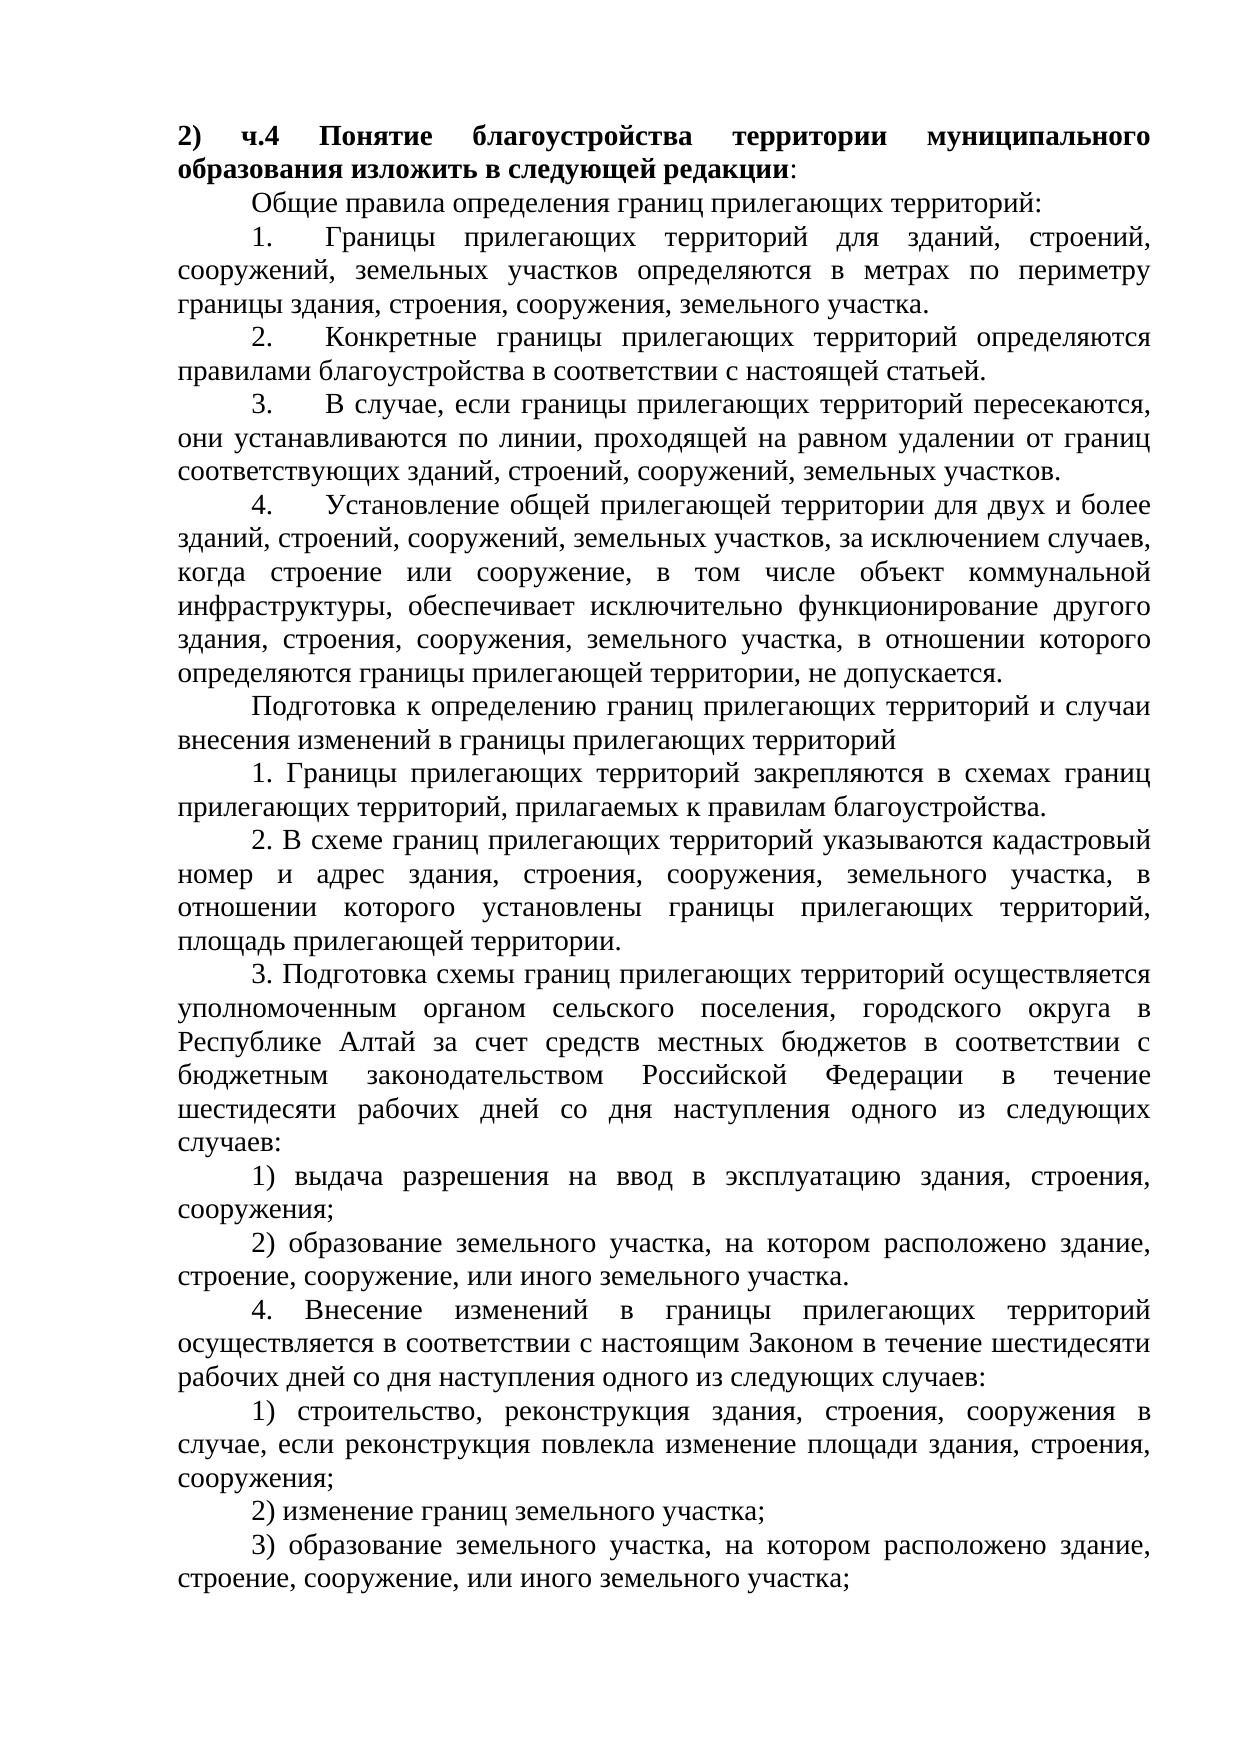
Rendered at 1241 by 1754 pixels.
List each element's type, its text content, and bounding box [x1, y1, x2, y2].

text 3. Подготовка схемы границ прилегающих территорий осуществляется уполномоченным органом сельского поселения, городского округа в Республике Алтай за счет средств местных бюджетов в соответствии с бюджетным законодательством Российской Федерации в течение шестидесяти рабочих дней со дня наступления одного из следующих случаев: [177, 957, 1152, 1158]
text Общие правила определения границ прилегающих территорий: [177, 185, 1152, 219]
text 2) ч.4 Понятие благоустройства территории муниципального образования изложить в следующей редакции: [177, 118, 1152, 185]
text 3) образование земельного участка, на котором расположено здание, строение, сооружение, или иного земельного участка; [177, 1527, 1152, 1594]
list Границы прилегающих территорий для зданий, строений, сооружений, земельных участков определяются в метрах по периметру границы здания, строения, сооружения, земельного участка. [177, 219, 1152, 319]
text 2. В схеме границ прилегающих территорий указываются кадастровый номер и адрес здания, строения, сооружения, земельного участка, в отношении которого установлены границы прилегающих территорий, площадь прилегающей территории. [177, 822, 1152, 957]
text 1) строительство, реконструкция здания, строения, сооружения в случае, если реконструкция повлекла изменение площади здания, строения, сооружения; [177, 1393, 1152, 1493]
text 2) изменение границ земельного участка; [177, 1493, 1152, 1527]
text 1. Границы прилегающих территорий закрепляются в схемах границ прилегающих территорий, прилагаемых к правилам благоустройства. [177, 755, 1152, 822]
list В случае, если границы прилегающих территорий пересекаются, они устанавливаются по линии, проходящей на равном удалении от границ соответствующих зданий, строений, сооружений, земельных участков. [177, 386, 1152, 487]
text 2) образование земельного участка, на котором расположено здание, строение, сооружение, или иного земельного участка. [177, 1225, 1152, 1292]
text 4. Внесение изменений в границы прилегающих территорий осуществляется в соответствии с настоящим Законом в течение шестидесяти рабочих дней со дня наступления одного из следующих случаев: [177, 1292, 1152, 1393]
text Подготовка к определению границ прилегающих территорий и случаи внесения изменений в границы прилегающих территорий [177, 688, 1152, 755]
list Установление общей прилегающей территории для двух и более зданий, строений, сооружений, земельных участков, за исключением случаев, когда строение или сооружение, в том числе объект коммунальной инфраструктуры, обеспечивает исключительно функционирование другого здания, строения, сооружения, земельного участка, в отношении которого определяются границы прилегающей территории, не допускается. [177, 487, 1152, 688]
text 1) выдача разрешения на ввод в эксплуатацию здания, строения, сооружения; [177, 1158, 1152, 1225]
list Конкретные границы прилегающих территорий определяются правилами благоустройства в соответствии с настоящей статьей. [177, 319, 1152, 386]
